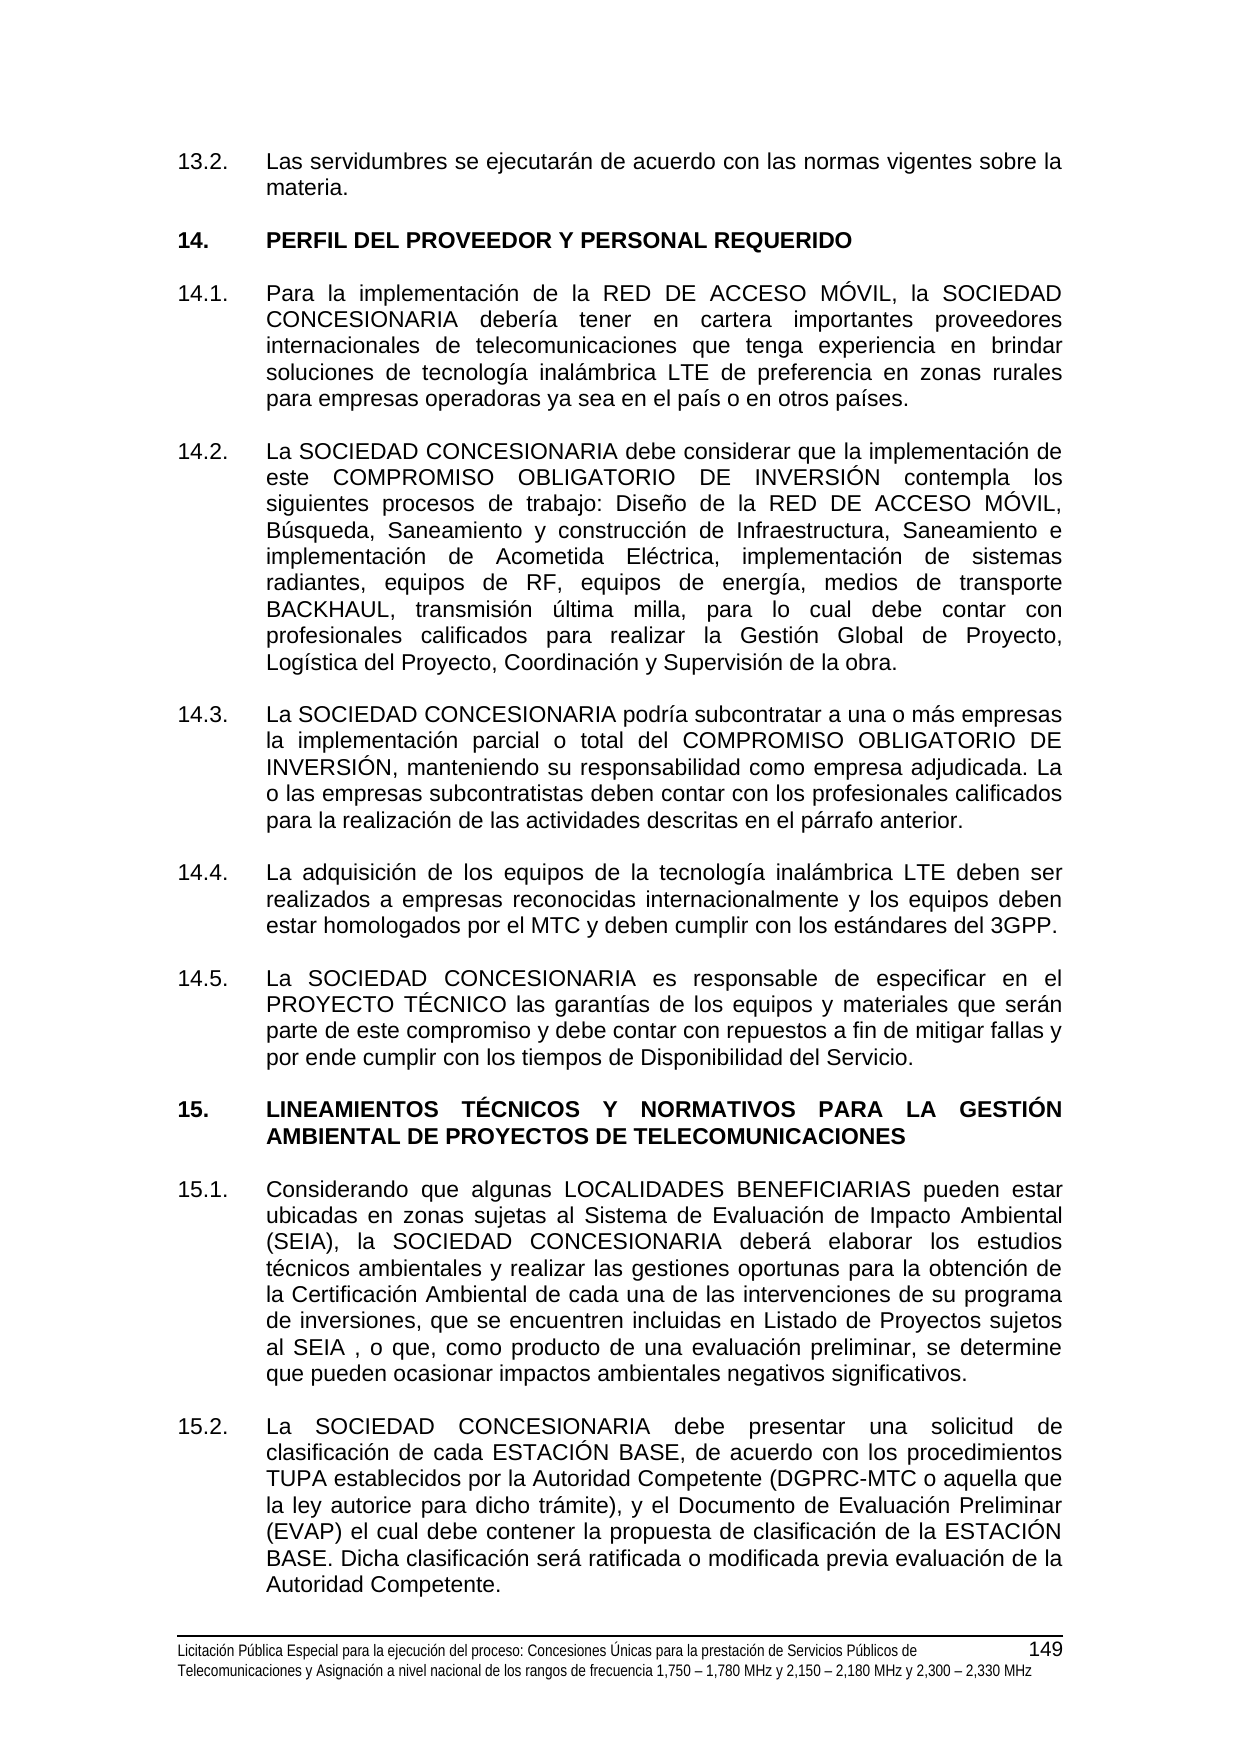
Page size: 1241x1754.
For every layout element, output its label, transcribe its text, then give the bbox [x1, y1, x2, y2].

text 14.3. La SOCIEDAD CONCESIONARIA podría subcontratar a una o más empresas la implementación parcial o total del COMPROMISO OBLIGATORIO DE INVERSIÓN, manteniendo su responsabilidad como empresa adjudicada. La o las empresas subcontratistas deben contar con los profesionales calificados para la realización de las actividades descritas en el párrafo anterior. [177, 701, 1063, 833]
text 15. LINEAMIENTOS TÉCNICOS Y NORMATIVOS PARA LA GESTIÓN AMBIENTAL DE PROYECTOS DE TELECOMUNICACIONES [177, 1096, 1063, 1149]
text 14.1. Para la implementación de la RED DE ACCESO MÓVIL, la SOCIEDAD CONCESIONARIA debería tener en cartera importantes proveedores internacionales de telecomunicaciones que tenga experiencia en brindar soluciones de tecnología inalámbrica LTE de preferencia en zonas rurales para empresas operadoras ya sea en el país o en otros países. [177, 279, 1063, 411]
text 15.2. La SOCIEDAD CONCESIONARIA debe presentar una solicitud de clasificación de cada ESTACIÓN BASE, de acuerdo con los procedimientos TUPA establecidos por la Autoridad Competente (DGPRC-MTC o aquella que la ley autorice para dicho trámite), y el Documento de Evaluación Preliminar (EVAP) el cual debe contener la propuesta de clasificación de la ESTACIÓN BASE. Dicha clasificación será ratificada o modificada previa evaluación de la Autoridad Competente. [177, 1413, 1063, 1597]
text 14.5. La SOCIEDAD CONCESIONARIA es responsable de especificar en el PROYECTO TÉCNICO las garantías de los equipos y materiales que serán parte de este compromiso y debe contar con repuestos a fin de mitigar fallas y por ende cumplir con los tiempos de Disponibilidad del Servicio. [177, 965, 1063, 1070]
text 15.1. Considerando que algunas LOCALIDADES BENEFICIARIAS pueden estar ubicadas en zonas sujetas al Sistema de Evaluación de Impacto Ambiental (SEIA), la SOCIEDAD CONCESIONARIA deberá elaborar los estudios técnicos ambientales y realizar las gestiones oportunas para la obtención de la Certificación Ambiental de cada una de las intervenciones de su programa de inversiones, que se encuentren incluidas en Listado de Proyectos sujetos al SEIA , o que, como producto de una evaluación preliminar, se determine que pueden ocasionar impactos ambientales negativos significativos. [177, 1176, 1063, 1386]
text 14. PERFIL DEL PROVEEDOR Y PERSONAL REQUERIDO [177, 227, 1063, 253]
text 14.2. La SOCIEDAD CONCESIONARIA debe considerar que la implementación de este COMPROMISO OBLIGATORIO DE INVERSIÓN contempla los siguientes procesos de trabajo: Diseño de la RED DE ACCESO MÓVIL, Búsqueda, Saneamiento y construcción de Infraestructura, Saneamiento e implementación de Acometida Eléctrica, implementación de sistemas radiantes, equipos de RF, equipos de energía, medios de transporte BACKHAUL, transmisión última milla, para lo cual debe contar con profesionales calificados para realizar la Gestión Global de Proyecto, Logística del Proyecto, Coordinación y Supervisión de la obra. [177, 438, 1063, 675]
text 14.4. La adquisición de los equipos de la tecnología inalámbrica LTE deben ser realizados a empresas reconocidas internacionalmente y los equipos deben estar homologados por el MTC y deben cumplir con los estándares del 3GPP. [177, 859, 1063, 938]
text 13.2. Las servidumbres se ejecutarán de acuerdo con las normas vigentes sobre la materia. [177, 148, 1063, 200]
